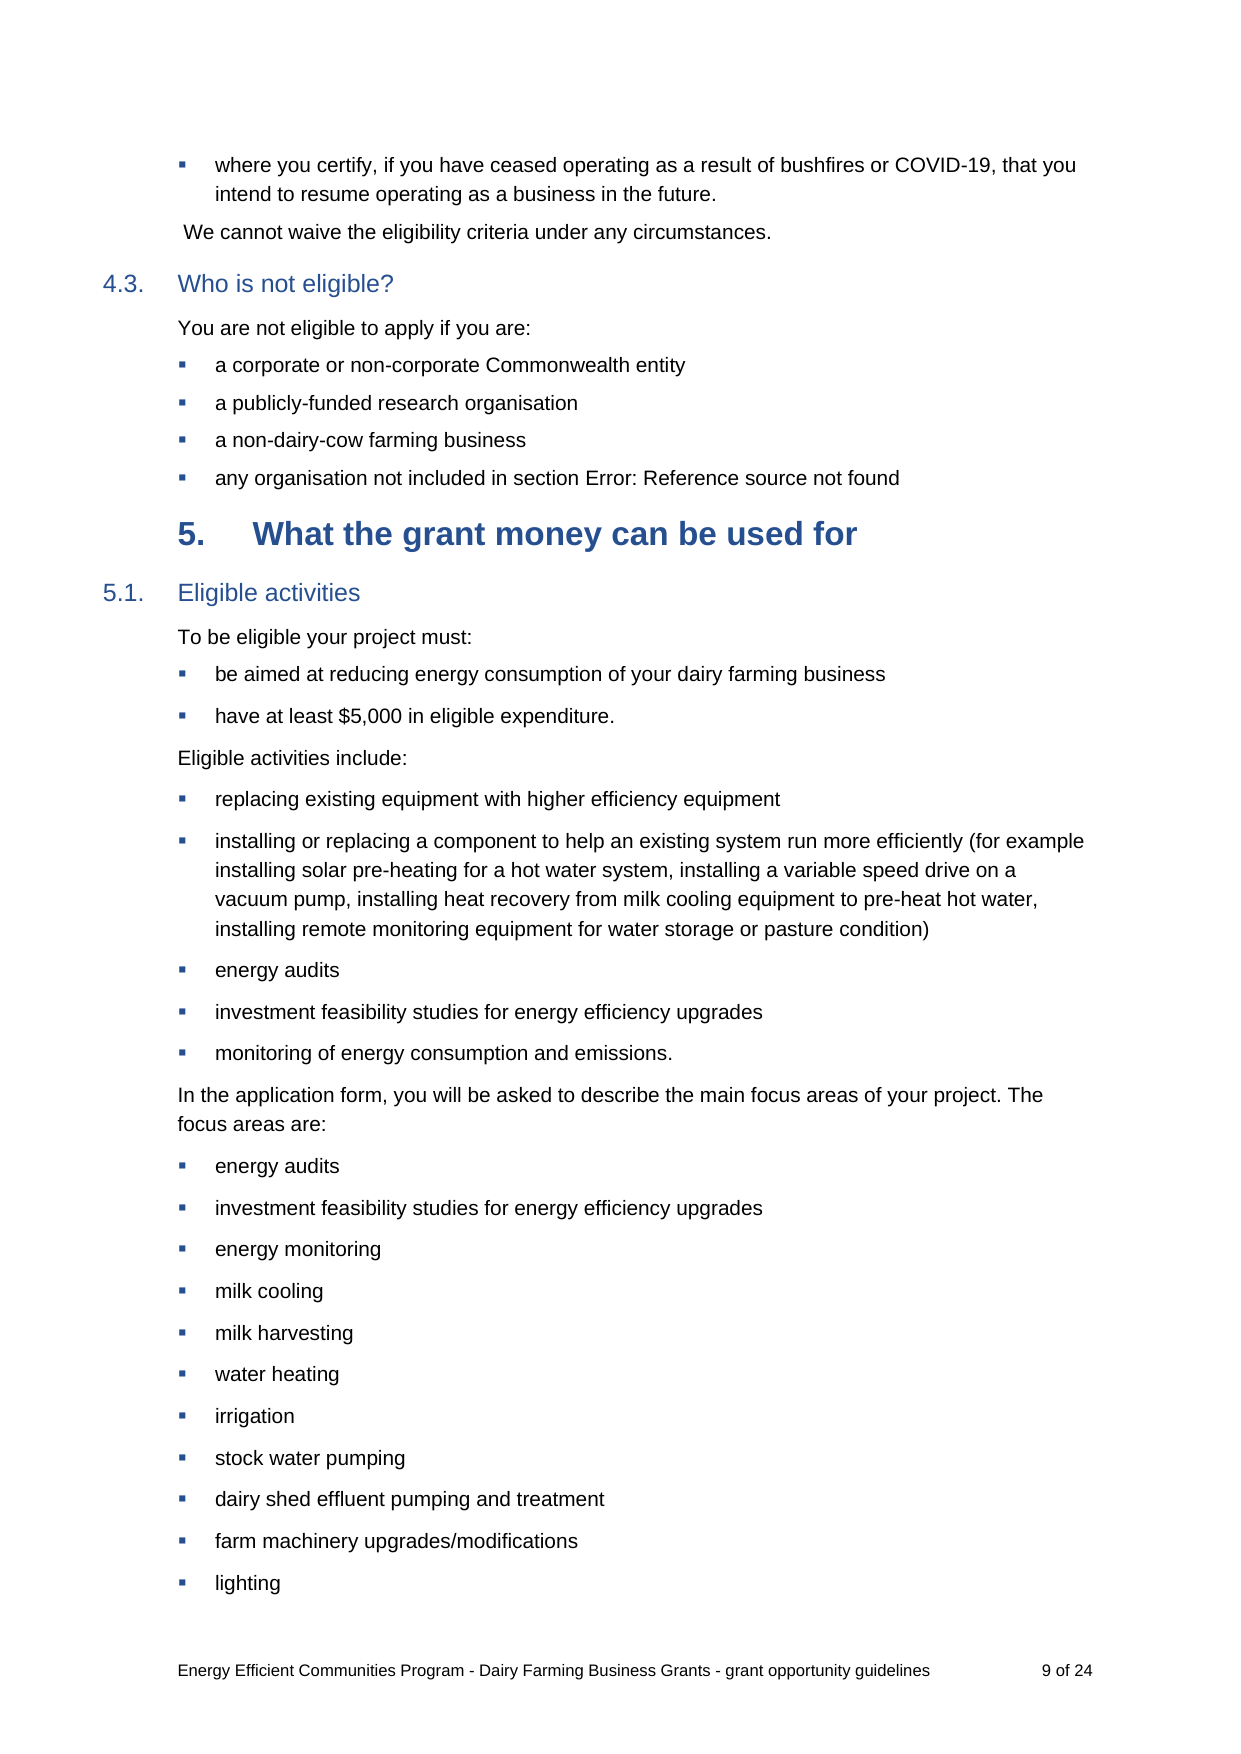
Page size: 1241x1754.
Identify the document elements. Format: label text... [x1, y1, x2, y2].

list milk harvesting [177, 1315, 1092, 1344]
subtitle Eligible activities [103, 578, 1092, 607]
list installing or replacing a component to help an existing system run more efficiently (for example installing solar pre-heating for a hot water system, installing a variable speed drive on a vacuum pump, installing heat recovery from milk cooling equipment to pre-heat hot water, installing remote monitoring equipment for water storage or pasture condition) [177, 824, 1092, 940]
list investment feasibility studies for energy efficiency upgrades [177, 994, 1092, 1024]
subtitle Who is not eligible? [103, 268, 1092, 298]
list a non-dairy-cow farming business [177, 423, 1092, 452]
list We cannot waive the eligibility criteria under any circumstances. [177, 214, 1092, 243]
list a corporate or non-corporate Commonwealth entity [177, 348, 1092, 377]
list stock water pumping [177, 1440, 1092, 1469]
list a publicly-funded research organisation [177, 385, 1092, 414]
list lighting [177, 1565, 1092, 1594]
text To be eligible your project must: [177, 619, 1092, 649]
list be aimed at reducing energy consumption of your dairy farming business [177, 657, 1092, 686]
list irrigation [177, 1399, 1092, 1428]
list farm machinery upgrades/modifications [177, 1524, 1092, 1553]
list where you certify, if you have ceased operating as a result of bushfires or COVID-19, that you intend to resume operating as a business in the future. [177, 148, 1092, 206]
list energy audits [177, 1149, 1092, 1178]
list replacing existing equipment with higher efficiency equipment [177, 782, 1092, 811]
text You are not eligible to apply if you are: [177, 310, 1092, 339]
list In the application form, you will be asked to describe the main focus areas of your project. The focus areas are: [177, 1078, 1092, 1136]
list energy monitoring [177, 1232, 1092, 1261]
list water heating [177, 1357, 1092, 1386]
text Eligible activities include: [177, 740, 1092, 769]
list energy audits [177, 953, 1092, 982]
list dairy shed effluent pumping and treatment [177, 1482, 1092, 1511]
subtitle What the grant money can be used for [177, 514, 1092, 553]
list investment feasibility studies for energy efficiency upgrades [177, 1190, 1092, 1219]
list milk cooling [177, 1274, 1092, 1303]
list have at least $5,000 in eligible expenditure. [177, 699, 1092, 728]
list monitoring of energy consumption and emissions. [177, 1036, 1092, 1065]
